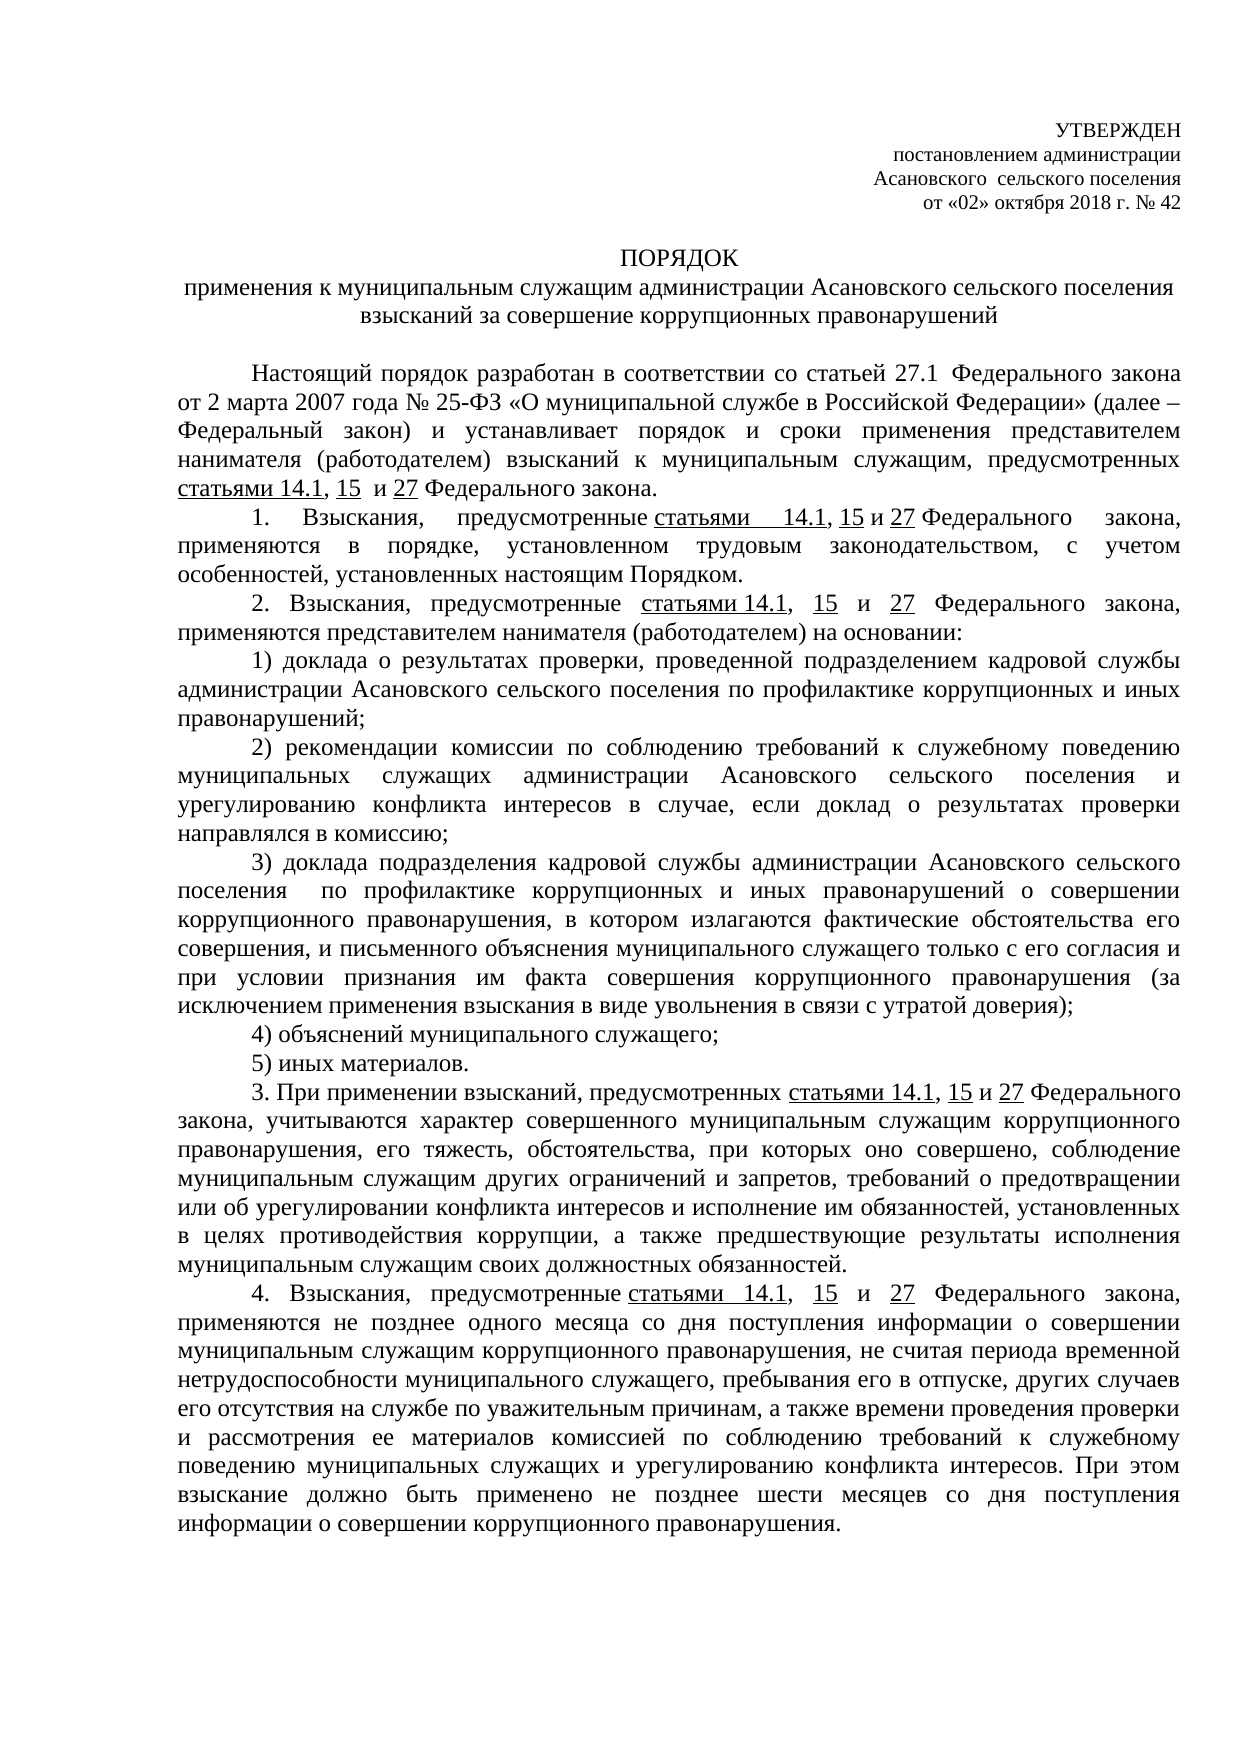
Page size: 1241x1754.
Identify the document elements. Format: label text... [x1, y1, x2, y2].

text Асановского сельского поселения [177, 166, 1181, 190]
text 3. При применении взысканий, предусмотренных статьями 14.1, 15 и 27 Федерального закона, учитываются характер совершенного муниципальным служащим коррупционного правонарушения, его тяжесть, обстоятельства, при которых оно совершено, соблюдение муниципальным служащим других ограничений и запретов, требований о предотвращении или об урегулировании конфликта интересов и исполнение им обязанностей, установленных в целях противодействия коррупции, а также предшествующие результаты исполнения муниципальным служащим своих должностных обязанностей. [177, 1077, 1181, 1278]
text ПОРЯДОК [177, 243, 1181, 272]
text 1. Взыскания, предусмотренные статьями 14.1, 15 и 27 Федерального закона, применяются в порядке, установленном трудовым законодательством, с учетом особенностей, установленных настоящим Порядком. [177, 502, 1181, 588]
text 4) объяснений муниципального служащего; [177, 1019, 1181, 1048]
text 4. Взыскания, предусмотренные статьями 14.1, 15 и 27 Федерального закона, применяются не позднее одного месяца со дня поступления информации о совершении муниципальным служащим коррупционного правонарушения, не считая периода временной нетрудоспособности муниципального служащего, пребывания его в отпуске, других случаев его отсутствия на службе по уважительным причинам, а также времени проведения проверки и рассмотрения ее материалов комиссией по соблюдению требований к служебному поведению муниципальных служащих и урегулированию конфликта интересов. При этом взыскание должно быть применено не позднее шести месяцев со дня поступления информации о совершении коррупционного правонарушения. [177, 1278, 1181, 1537]
text 3) доклада подразделения кадровой службы администрации Асановского сельского поселения по профилактике коррупционных и иных правонарушений о совершении коррупционного правонарушения, в котором излагаются фактические обстоятельства его совершения, и письменного объяснения муниципального служащего только с его согласия и при условии признания им факта совершения коррупционного правонарушения (за исключением применения взыскания в виде увольнения в связи с утратой доверия); [177, 847, 1181, 1019]
text 5) иных материалов. [177, 1048, 1181, 1077]
text применения к муниципальным служащим администрации Асановского сельского поселения взысканий за совершение коррупционных правонарушений [177, 272, 1181, 329]
text 2. Взыскания, предусмотренные статьями 14.1, 15 и 27 Федерального закона, применяются представителем нанимателя (работодателем) на основании: [177, 588, 1181, 646]
text 1) доклада о результатах проверки, проведенной подразделением кадровой службы администрации Асановского сельского поселения по профилактике коррупционных и иных правонарушений; [177, 646, 1181, 732]
text от «02» октября . № 42 [177, 190, 1181, 214]
text УТВЕРЖДЕН [177, 118, 1181, 142]
text 2) рекомендации комиссии по соблюдению требований к служебному поведению муниципальных служащих администрации Асановского сельского поселения и урегулированию конфликта интересов в случае, если доклад о результатах проверки направлялся в комиссию; [177, 732, 1181, 847]
text Настоящий порядок разработан в соответствии со статьей 27.1 Федерального закона от 2 марта 2007 года № 25-ФЗ «О муниципальной службе в Российской Федерации» (далее – Федеральный закон) и устанавливает порядок и сроки применения представителем нанимателя (работодателем) взысканий к муниципальным служащим, предусмотренных статьями 14.1, 15 и 27 Федерального закона. [177, 358, 1181, 502]
text постановлением администрации [177, 142, 1181, 166]
